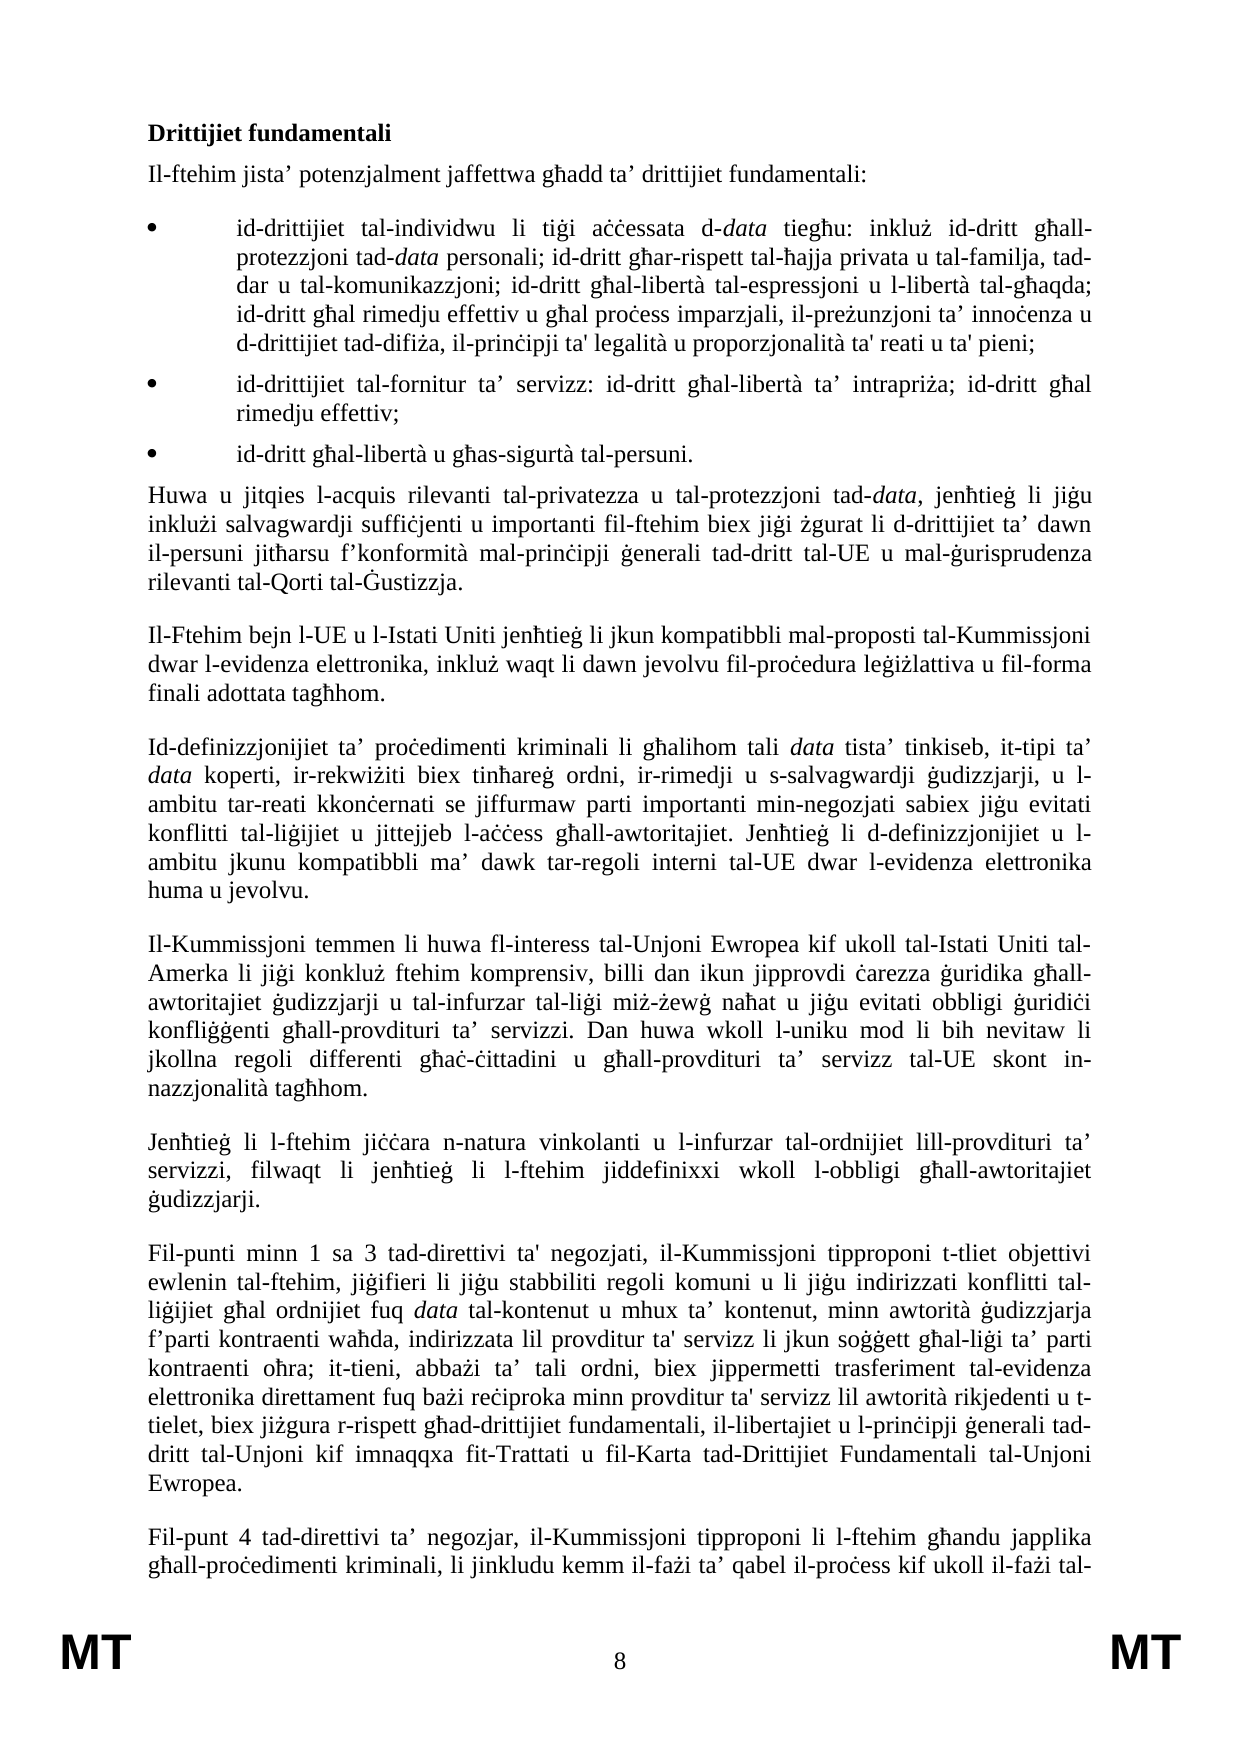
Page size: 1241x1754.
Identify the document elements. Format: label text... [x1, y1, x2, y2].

text Il-Ftehim bejn l-UE u l-Istati Uniti jenħtieġ li jkun kompatibbli mal-proposti tal-Kummissjoni dwar l-evidenza elettronika, inkluż waqt li dawn jevolvu fil-proċedura leġiżlattiva u fil-forma finali adottata tagħhom. [148, 621, 1093, 707]
text Jenħtieġ li l-ftehim jiċċara n-natura vinkolanti u l-infurzar tal-ordnijiet lill-provdituri ta’ servizzi, filwaqt li jenħtieġ li l-ftehim jiddefinixxi wkoll l-obbligi għall-awtoritajiet ġudizzjarji. [148, 1127, 1093, 1213]
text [148, 1522, 1093, 1579]
subtitle Drittijiet fundamentali [148, 118, 1093, 147]
list id-drittijiet tal-fornitur ta’ servizz: id-dritt għal-libertà ta’ intrapriża; id-dritt għal rimedju effettiv; [148, 369, 1093, 427]
text Id-definizzjonijiet ta’ proċedimenti kriminali li għalihom tali data tista’ tinkiseb, it-tipi ta’ data koperti, ir-rekwiżiti biex tinħareġ ordni, ir-rimedji u s-salvagwardji ġudizzjarji, u l-ambitu tar-reati kkonċernati se jiffurmaw parti importanti min-negozjati sabiex jiġu evitati konflitti tal-liġijiet u jittejjeb l-aċċess għall-awtoritajiet. Jenħtieġ li d-definizzjonijiet u l-ambitu jkunu kompatibbli ma’ dawk tar-regoli interni tal-UE dwar l-evidenza elettronika huma u jevolvu. [148, 732, 1093, 904]
text Huwa u jitqies l-acquis rilevanti tal-privatezza u tal-protezzjoni tad-data, jenħtieġ li jiġu inklużi salvagwardji suffiċjenti u importanti fil-ftehim biex jiġi żgurat li d-drittijiet ta’ dawn il-persuni jitħarsu f’konformità mal-prinċipji ġenerali tad-dritt tal-UE u mal-ġurisprudenza rilevanti tal-Qorti tal-Ġustizzja. [148, 481, 1093, 596]
text Il-ftehim jista’ potenzjalment jaffettwa għadd ta’ drittijiet fundamentali: [148, 159, 1093, 188]
list id-dritt għal-libertà u għas-sigurtà tal-persuni. [148, 439, 1093, 468]
text id-drittijiet tal-individwu li tiġi aċċessata d-data tiegħu: inkluż id-dritt għall-protezzjoni tad-data personali; id-dritt għar-rispett tal-ħajja privata u tal-familja, tad-dar u tal-komunikazzjoni; id-dritt għal-libertà tal-espressjoni u l-libertà tal-għaqda; id-dritt għal rimedju effettiv u għal proċess imparzjali, il-preżunzjoni ta’ innoċenza u d-drittijiet tad-difiża, il-prinċipji ta' legalità u proporzjonalità ta' reati u ta' pieni; [148, 213, 1093, 357]
text Fil-punti minn 1 sa 3 tad-direttivi ta' negozjati, il-Kummissjoni tipproponi t-tliet objettivi ewlenin tal-ftehim, jiġifieri li jiġu stabbiliti regoli komuni u li jiġu indirizzati konflitti tal-liġijiet għal ordnijiet fuq data tal-kontenut u mhux ta’ kontenut, minn awtorità ġudizzjarja f’parti kontraenti waħda, indirizzata lil provditur ta' servizz li jkun soġġett għal-liġi ta’ parti kontraenti oħra; it-tieni, abbażi ta’ tali ordni, biex jippermetti trasferiment tal-evidenza elettronika direttament fuq bażi reċiproka minn provditur ta' servizz lil awtorità rikjedenti u t-tielet, biex jiżgura r-rispett għad-drittijiet fundamentali, il-libertajiet u l-prinċipji ġenerali tad-dritt tal-Unjoni kif imnaqqxa fit-Trattati u fil-Karta tad-Drittijiet Fundamentali tal-Unjoni Ewropea. [148, 1238, 1093, 1497]
text Il-Kummissjoni temmen li huwa fl-interess tal-Unjoni Ewropea kif ukoll tal-Istati Uniti tal-Amerka li jiġi konkluż ftehim komprensiv, billi dan ikun jipprovdi ċarezza ġuridika għall-awtoritajiet ġudizzjarji u tal-infurzar tal-liġi miż-żewġ naħat u jiġu evitati obbligi ġuridiċi konfliġġenti għall-provdituri ta’ servizzi. Dan huwa wkoll l-uniku mod li bih nevitaw li jkollna regoli differenti għaċ-ċittadini u għall-provdituri ta’ servizz tal-UE skont in-nazzjonalità tagħhom. [148, 929, 1093, 1102]
